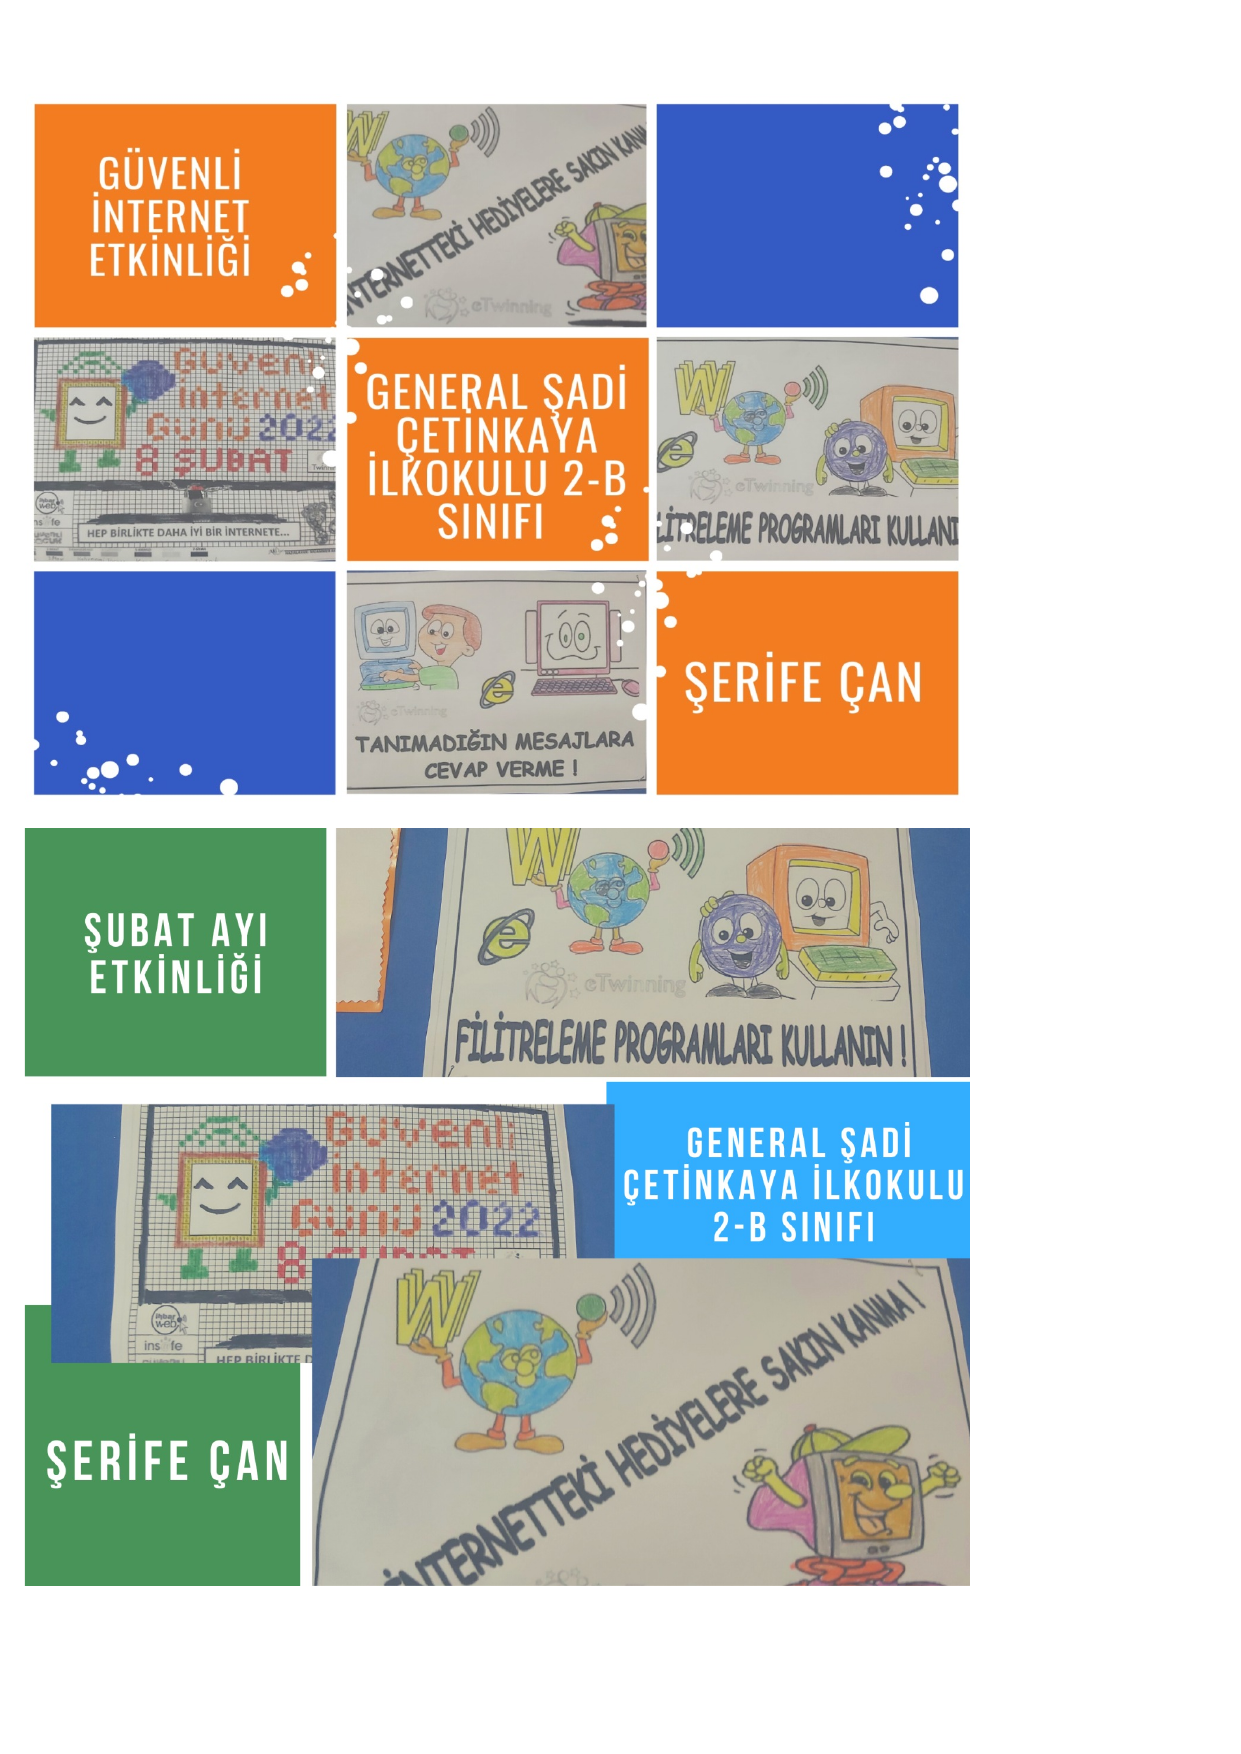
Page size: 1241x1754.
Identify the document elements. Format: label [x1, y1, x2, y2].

picture [24, 828, 970, 1586]
picture [24, 94, 970, 804]
